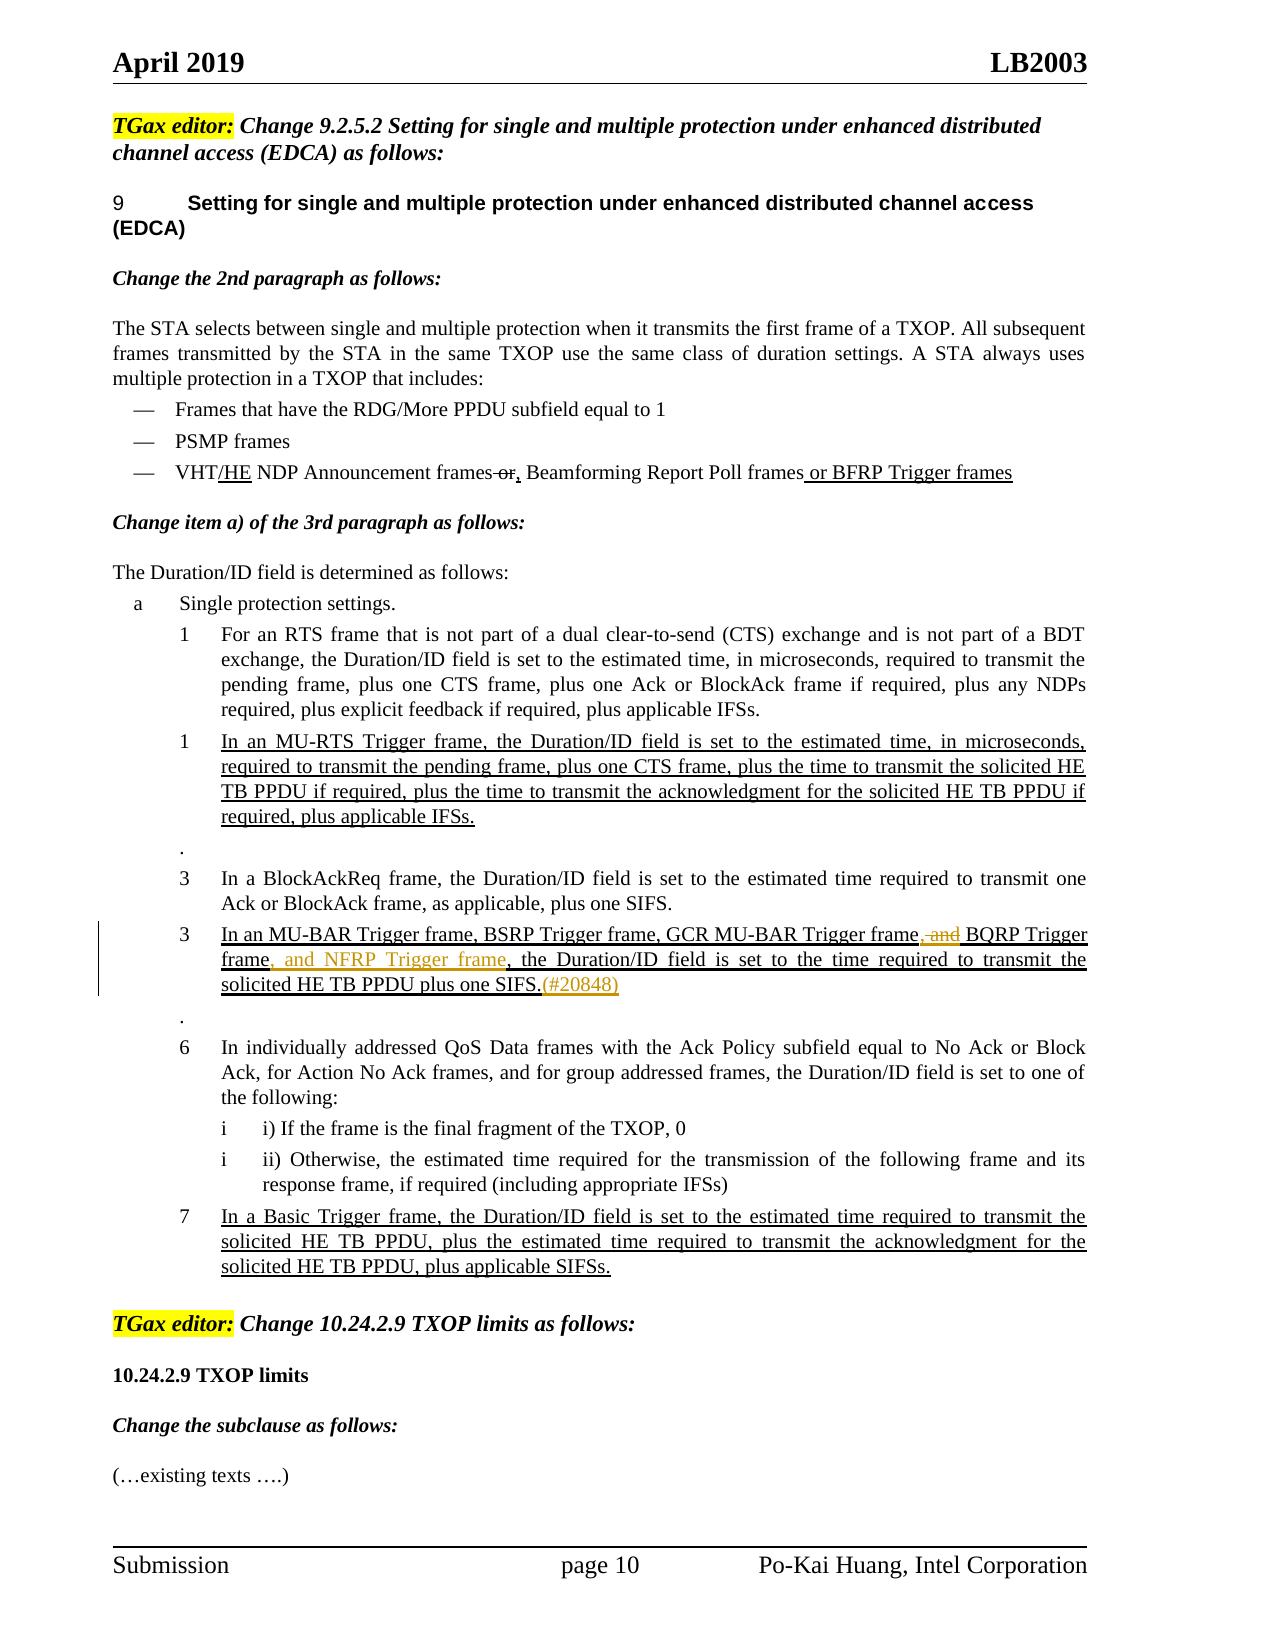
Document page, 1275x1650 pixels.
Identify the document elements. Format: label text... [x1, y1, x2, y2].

list PSMP frames [133, 428, 1087, 453]
list In an MU-RTS Trigger frame, the Duration/ID field is set to the estimated time, in microseconds, required to transmit the pending frame, plus one CTS frame, plus the time to transmit the solicited HE TB PPDU if required, plus the time to transmit the acknowledgment for the solicited HE TB PPDU if required, plus applicable IFSs. [179, 728, 1087, 828]
list Single protection settings. [133, 590, 1087, 615]
text The Duration/ID field is determined as follows: [112, 559, 1087, 584]
list Frames that have the RDG/More PPDU subfield equal to 1 [133, 396, 1087, 421]
list In an MU-BAR Trigger frame, BSRP Trigger frame, GCR MU-BAR Trigger frame BQRP Trigger frame, the Duration/ID field is set to the time required to transmit the solicited HE TB PPDU plus one SIFS. [179, 921, 1087, 996]
text Change the subclause as follows: [112, 1412, 1087, 1437]
list In a BlockAckReq frame, the Duration/ID field is set to the estimated time required to transmit one Ack or BlockAck frame, as applicable, plus one SIFS. [179, 865, 1087, 915]
list In a Basic Trigger frame, the Duration/ID field is set to the estimated time required to transmit the solicited HE TB PPDU, plus the estimated time required to transmit the acknowledgment for the solicited HE TB PPDU, plus applicable SIFSs. [179, 1203, 1087, 1278]
list VHT/HE NDP Announcement frames or, Beamforming Report Poll frames or BFRP Trigger frames [133, 459, 1087, 484]
text Change the 2nd paragraph as follows: [112, 265, 1087, 290]
list In individually addressed QoS Data frames with the Ack Policy subfield equal to No Ack or Block Ack, for Action No Ack frames, and for group addressed frames, the Duration/ID field is set to one of the following: [179, 1034, 1087, 1109]
text 10.24.2.9 TXOP limits [112, 1362, 1087, 1387]
list For an RTS frame that is not part of a dual clear-to-send (CTS) exchange and is not part of a BDT exchange, the Duration/ID field is set to the estimated time, in microseconds, required to transmit the pending frame, plus one CTS frame, plus one Ack or BlockAck frame if required, plus any NDPs required, plus explicit feedback if required, plus applicable IFSs. [179, 621, 1087, 721]
text Change item a) of the 3rd paragraph as follows: [112, 509, 1087, 534]
text The STA selects between single and multiple protection when it transmits the first frame of a TXOP. All subsequent frames transmitted by the STA in the same TXOP use the same class of duration settings. A STA always uses multiple protection in a TXOP that includes: [112, 315, 1087, 390]
text (…existing texts ….) [112, 1462, 1087, 1487]
text TGax editor: Change 10.24.2.9 TXOP limits as follows: [234, 1310, 1087, 1337]
list Setting for single and multiple protection under enhanced distributed channel access (EDCA) [112, 190, 1087, 240]
list i) If the frame is the final fragment of the TXOP, 0 [221, 1115, 1087, 1140]
list ii) Otherwise, the estimated time required for the transmission of the following frame and its response frame, if required (including appropriate IFSs) [221, 1146, 1087, 1196]
text TGax editor: Change 9.2.5.2 Setting for single and multiple protection under enhanced distributed channel access (EDCA) as follows: [112, 112, 1087, 165]
